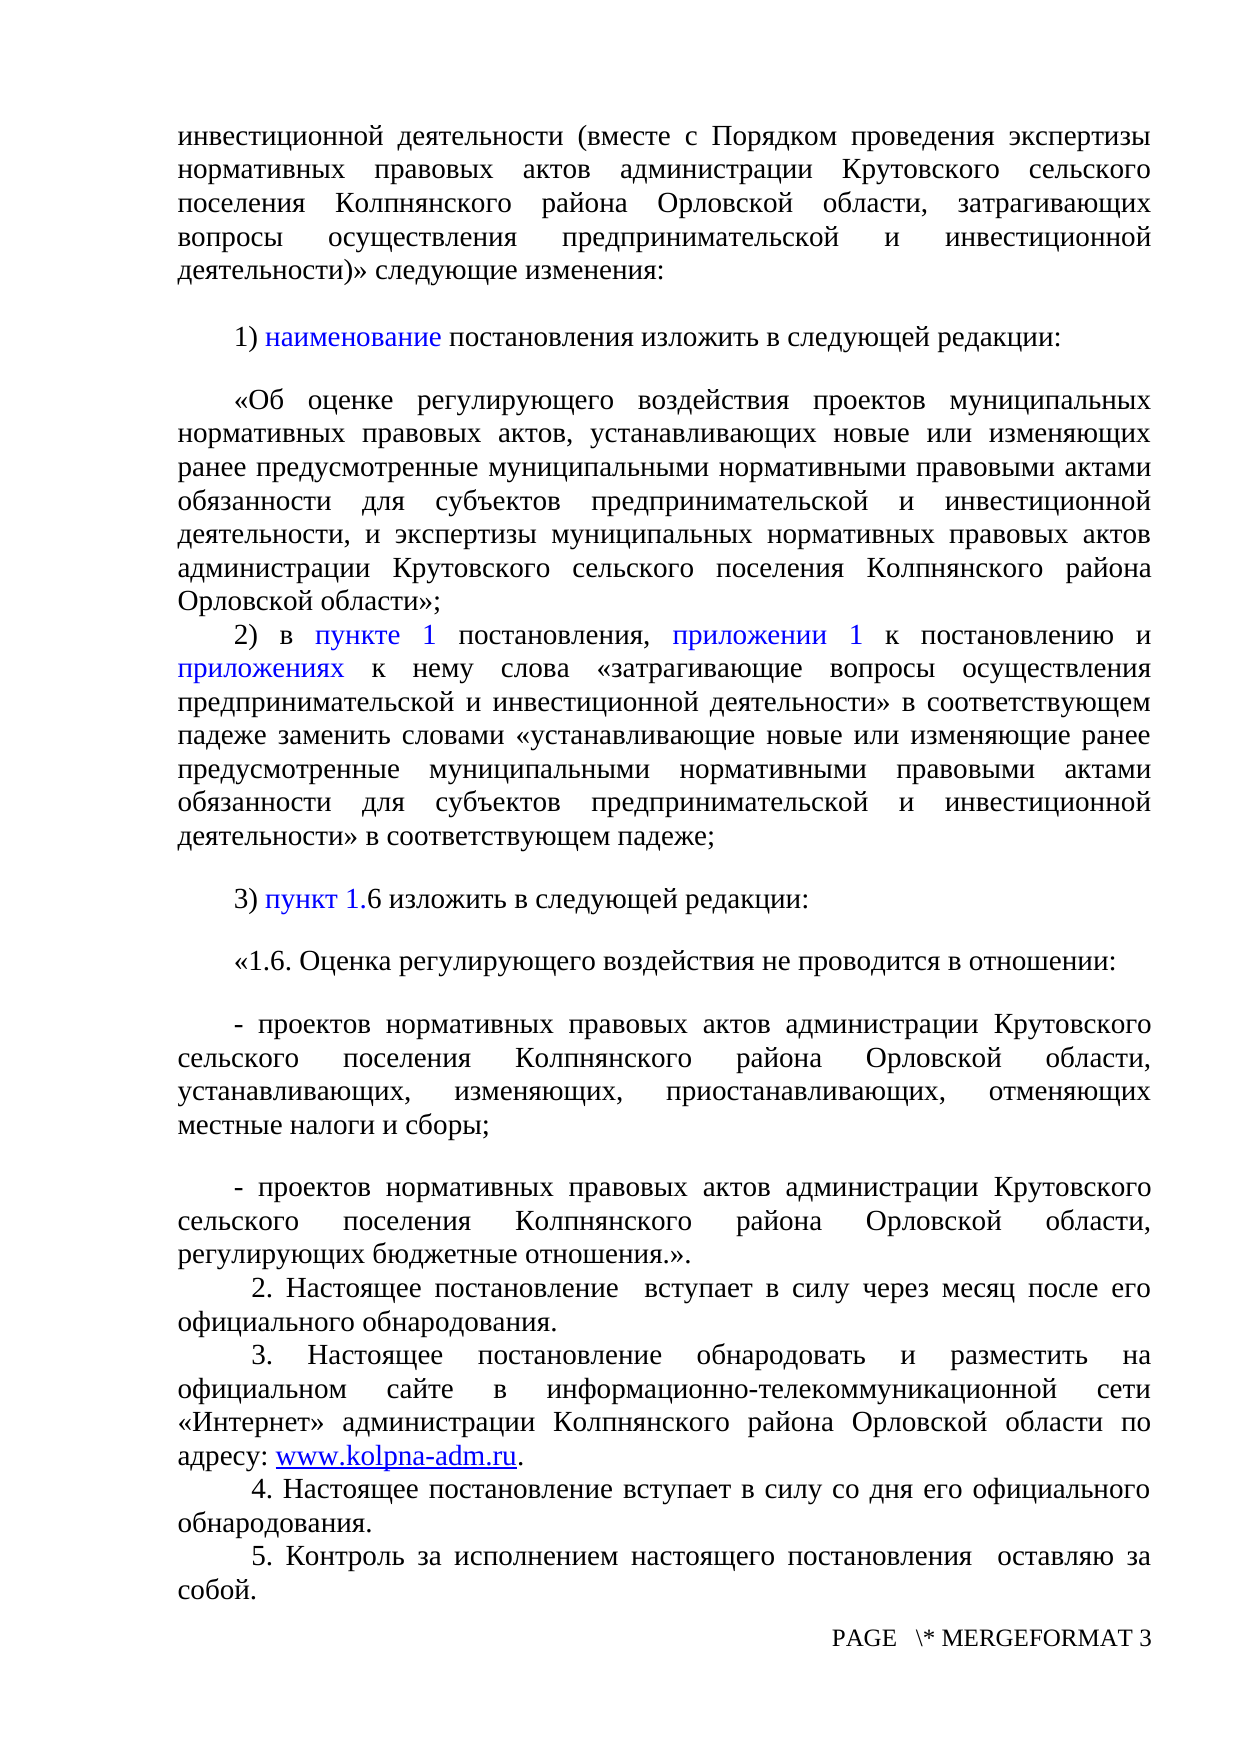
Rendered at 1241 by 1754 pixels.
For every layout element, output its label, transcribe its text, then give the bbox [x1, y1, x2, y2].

text «Об оценке регулирующего воздействия проектов муниципальных нормативных правовых актов, устанавливающих новые или изменяющих ранее предусмотренные муниципальными нормативными правовыми актами обязанности для субъектов предпринимательской и инвестиционной деятельности, и экспертизы муниципальных нормативных правовых актов администрации Крутовского сельского поселения Колпнянского района Орловской области»; [177, 382, 1152, 617]
text 3) пункт 1.6 изложить в следующей редакции: [177, 881, 1152, 914]
text «1.6. Оценка регулирующего воздействия не проводится в отношении: [177, 943, 1152, 977]
text 2. Настоящее постановление вступает в силу через месяц после его официального обнародования. [177, 1270, 1152, 1337]
text - проектов нормативных правовых актов администрации Крутовского сельского поселения Колпнянского района Орловской области, регулирующих бюджетные отношения.». [177, 1169, 1152, 1270]
text 4. Настоящее постановление вступает в силу со дня его официального обнародования. [177, 1471, 1152, 1538]
text - проектов нормативных правовых актов администрации Крутовского сельского поселения Колпнянского района Орловской области, устанавливающих, изменяющих, приостанавливающих, отменяющих местные налоги и сборы; [177, 1006, 1152, 1140]
text 5. Контроль за исполнением настоящего постановления оставляю за собой. [177, 1538, 1152, 1606]
text 2) в пункте 1 постановления, приложении 1 к постановлению и приложениях к нему слова «затрагивающие вопросы осуществления предпринимательской и инвестиционной деятельности» в соответствующем падеже заменить словами «устанавливающие новые или изменяющие ранее предусмотренные муниципальными нормативными правовыми актами обязанности для субъектов предпринимательской и инвестиционной деятельности» в соответствующем падеже; [177, 617, 1152, 852]
text 3. Настоящее постановление обнародовать и разместить на официальном сайте в информационно-телекоммуникационной сети «Интернет» администрации Колпнянского района Орловской области по адресу: www.kolpna-adm.ru. [177, 1337, 1152, 1471]
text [177, 118, 1152, 286]
text 1) наименование постановления изложить в следующей редакции: [177, 319, 1152, 353]
